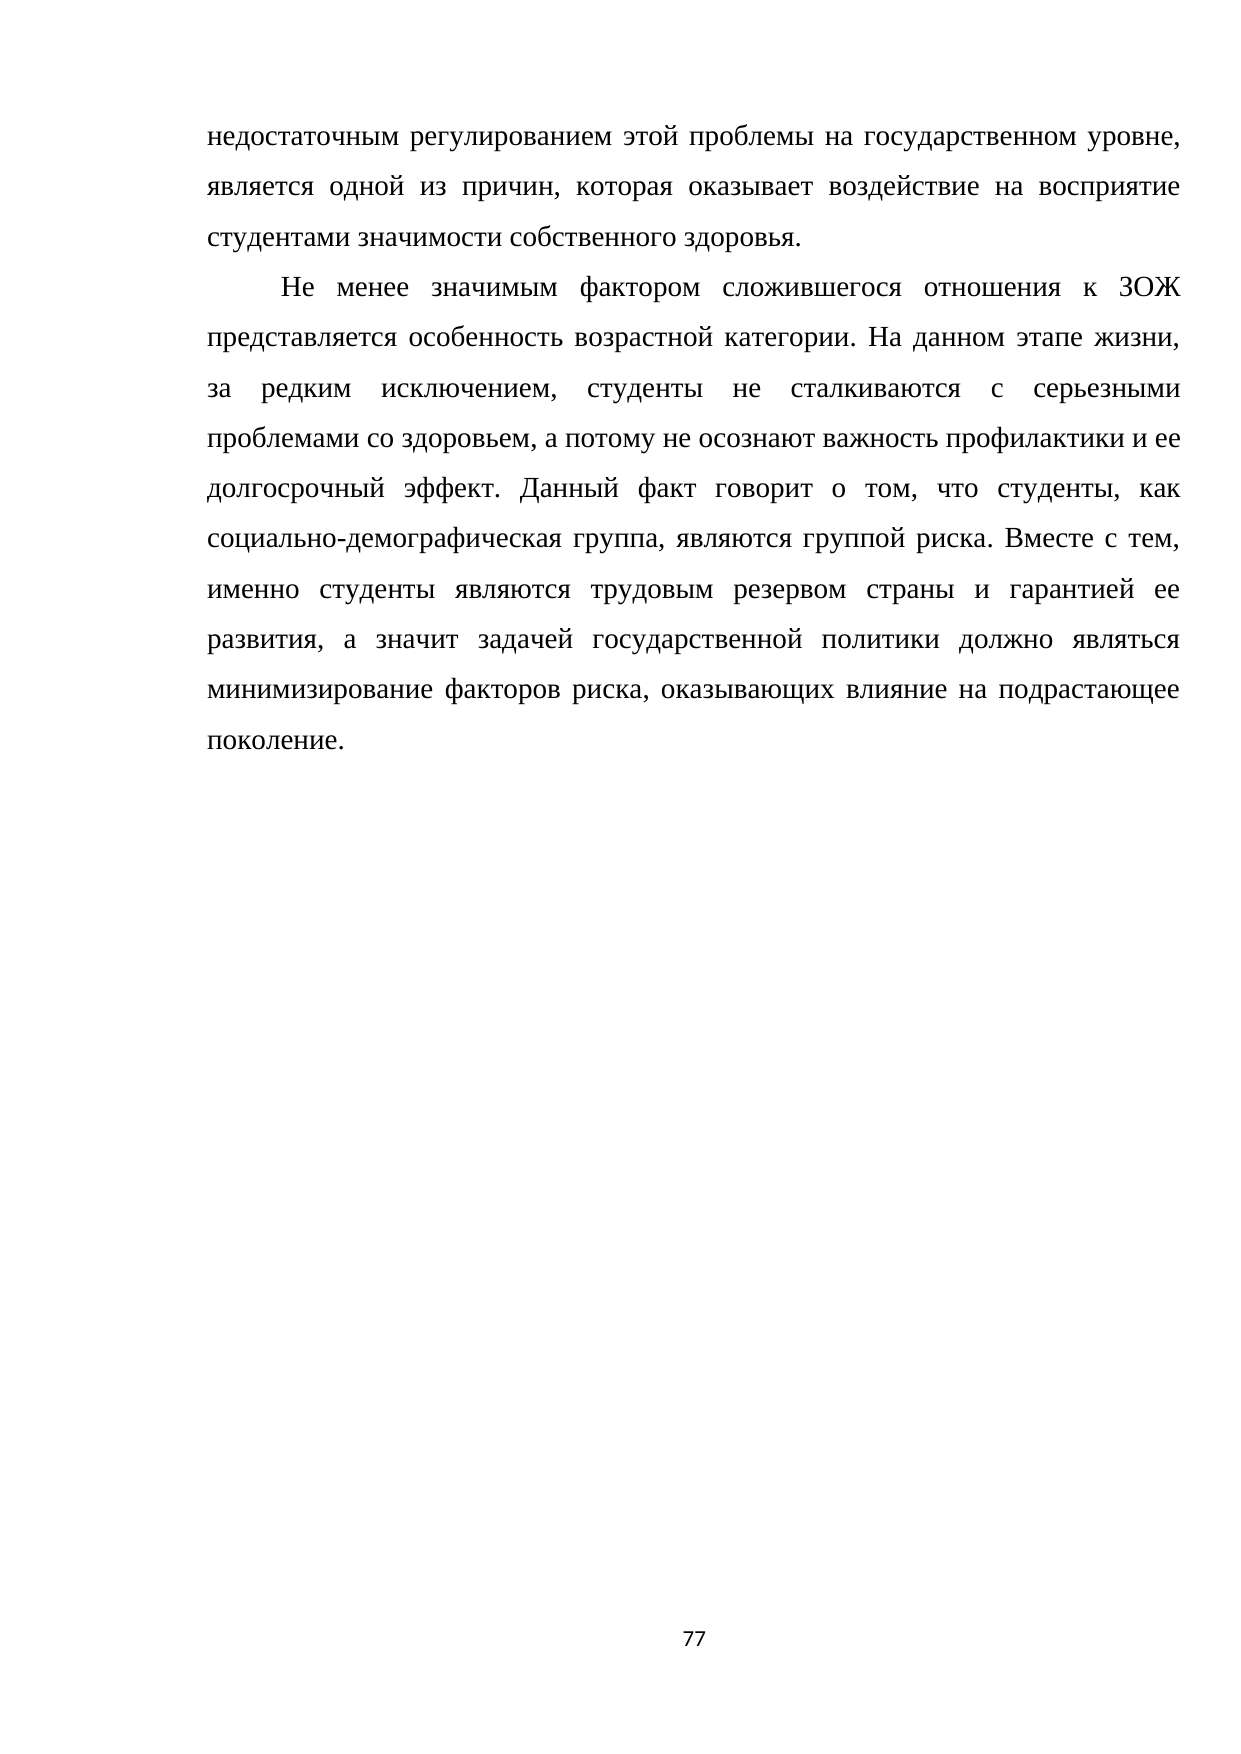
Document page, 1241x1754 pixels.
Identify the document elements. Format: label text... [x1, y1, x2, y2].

text Не менее значимым фактором сложившегося отношения к ЗОЖ представляется особенность возрастной категории. На данном этапе жизни, за редким исключением, студенты не сталкиваются с серьезными проблемами со здоровьем, а потому не осознают важность профилактики и ее долгосрочный эффект. Данный факт говорит о том, что студенты, как социально-демографическая группа, являются группой риска. Вместе с тем, именно студенты являются трудовым резервом страны и гарантией ее развития, а значит задачей государственной политики должно являться минимизирование факторов риска, оказывающих влияние на подрастающее поколение. [207, 269, 1181, 755]
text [207, 118, 1181, 252]
